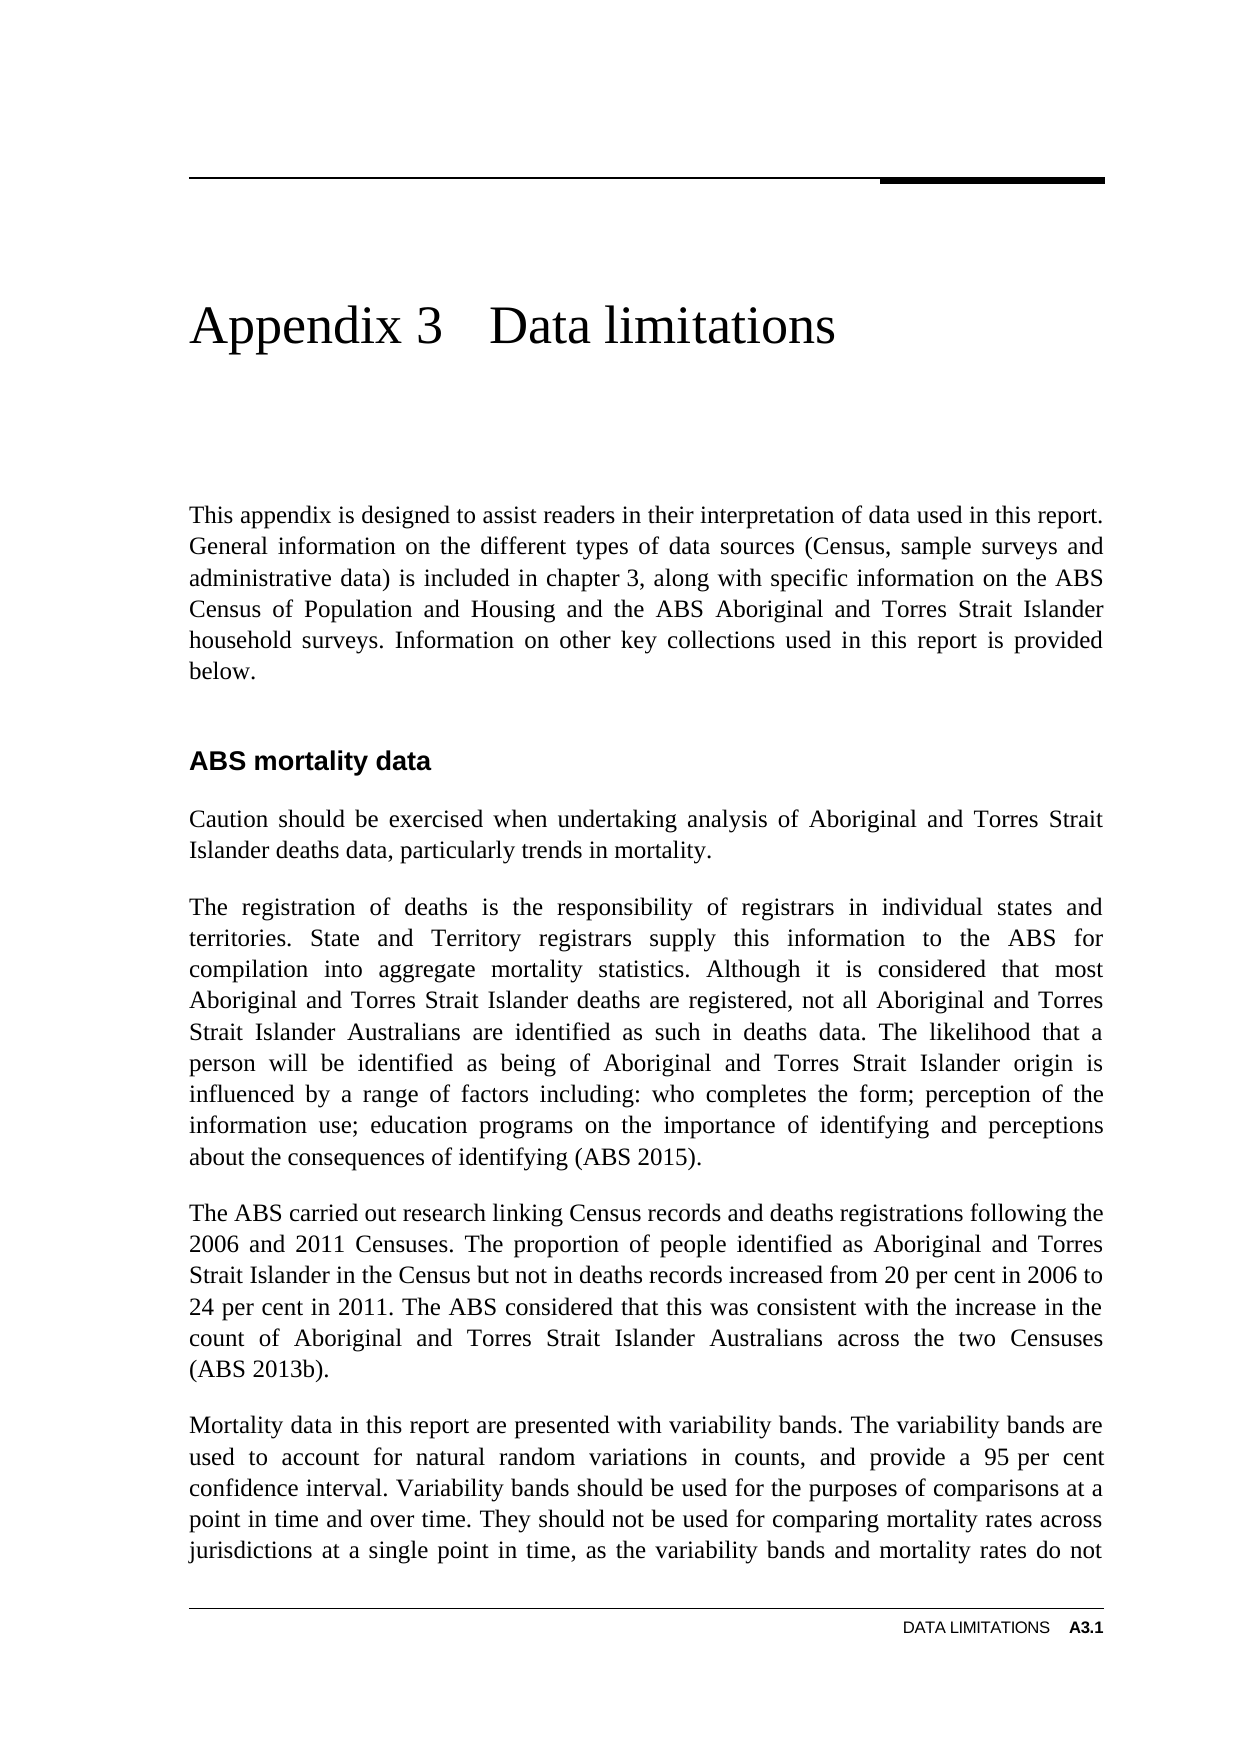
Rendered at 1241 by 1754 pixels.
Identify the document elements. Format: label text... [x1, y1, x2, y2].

text Caution should be exercised when undertaking analysis of Aboriginal and Torres Strait Islander deaths data, particularly trends in mortality. [189, 802, 1104, 864]
subtitle Appendix 3 Data limitations [189, 293, 1104, 356]
text The registration of deaths is the responsibility of registrars in individual states and territories. State and Territory registrars supply this information to the ABS for compilation into aggregate mortality statistics. Although it is considered that most Aboriginal and Torres Strait Islander deaths are registered, not all Aboriginal and Torres Strait Islander Australians are identified as such in deaths data. The likelihood that a person will be identified as being of Aboriginal and Torres Strait Islander origin is influenced by a range of factors including: who completes the form; perception of the information use; education programs on the importance of identifying and perceptions about the consequences of identifying (ABS 2015). [189, 889, 1104, 1171]
text This appendix is designed to assist readers in their interpretation of data used in this report. General information on the different types of data sources (Census, sample surveys and administrative data) is included in chapter 3, along with specific information on the ABS Census of Population and Housing and the ABS Aboriginal and Torres Strait Islander household surveys. Information on other key collections used in this report is provided below. [189, 498, 1104, 685]
subtitle ABS mortality data [189, 743, 1104, 777]
text The ABS carried out research linking Census records and deaths registrations following the 2006 and 2011 Censuses. The proportion of people identified as Aboriginal and Torres Strait Islander in the Census but not in deaths records increased from 20 per cent in 2006 to 24 per cent in 2011. The ABS considered that this was consistent with the increase in the count of Aboriginal and Torres Strait Islander Australians across the two Censuses (ABS 2013b). [189, 1196, 1104, 1383]
